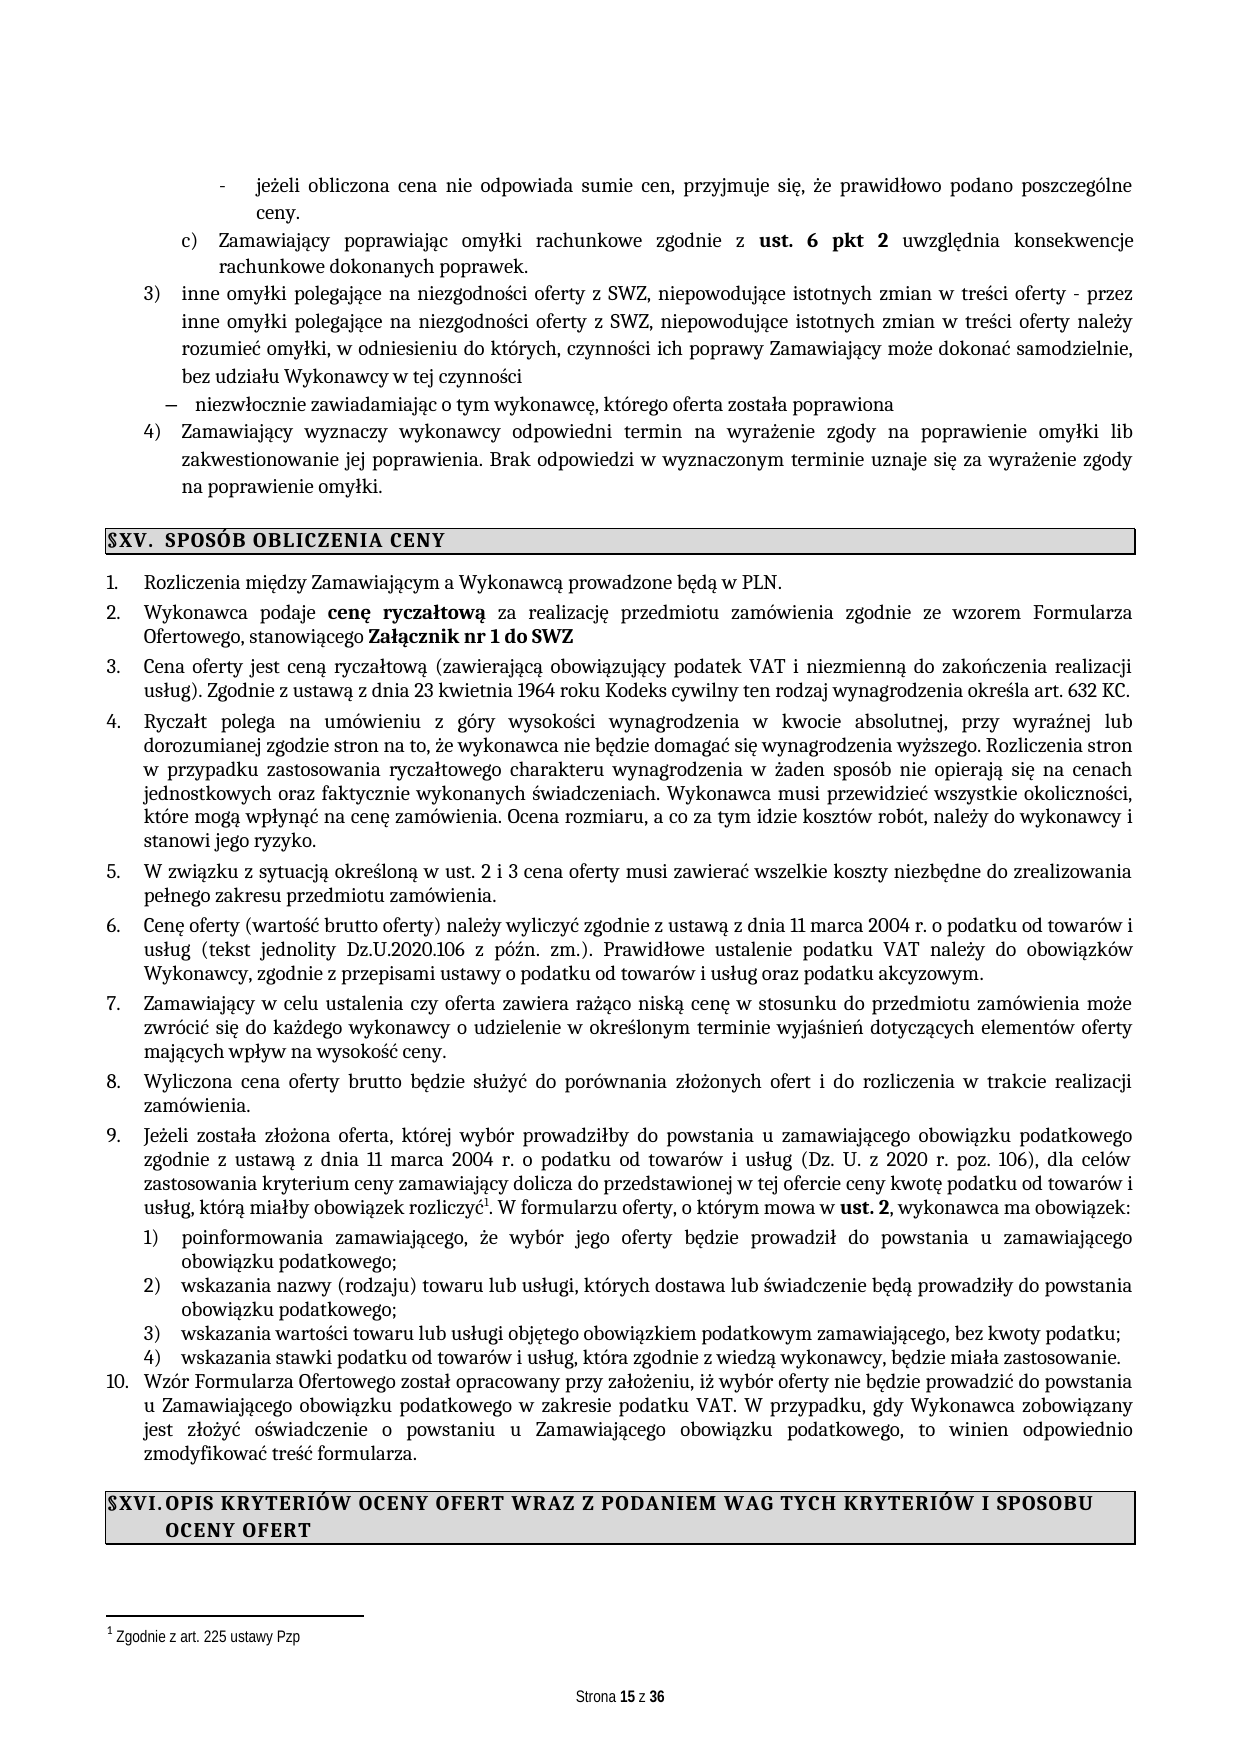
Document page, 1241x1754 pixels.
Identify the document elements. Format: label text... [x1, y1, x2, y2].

list Cenę oferty (wartość brutto oferty) należy wyliczyć zgodnie z ustawą z dnia 11 marca 2004 r. o podatku od towarów i usług (tekst jednolity Dz.U.2020.106 z późn. zm.). Prawidłowe ustalenie podatku VAT należy do obowiązków Wykonawcy, zgodnie z przepisami ustawy o podatku od towarów i usług oraz podatku akcyzowym. [106, 913, 1134, 985]
list poinformowania zamawiającego, że wybór jego oferty będzie prowadził do powstania u zamawiającego obowiązku podatkowego; [143, 1226, 1134, 1274]
list wskazania nazwy (rodzaju) towaru lub usługi, których dostawa lub świadczenie będą prowadziły do powstania obowiązku podatkowego; [143, 1274, 1134, 1322]
list Ryczałt polega na umówieniu z góry wysokości wynagrodzenia w kwocie absolutnej, przy wyraźnej lub dorozumianej zgodzie stron na to, że wykonawca nie będzie domagać się wynagrodzenia wyższego. Rozliczenia stron w przypadku zastosowania ryczałtowego charakteru wynagrodzenia w żaden sposób nie opierają się na cenach jednostkowych oraz faktycznie wykonanych świadczeniach. Wykonawca musi przewidzieć wszystkie okoliczności, które mogą wpłynąć na cenę zamówienia. Ocena rozmiaru, a co za tym idzie kosztów robót, należy do wykonawcy i stanowi jego ryzyko. [106, 709, 1134, 853]
list Wykonawca podaje cenę ryczałtową za realizację przedmiotu zamówienia zgodnie ze wzorem Formularza Ofertowego, stanowiącego Załącznik nr 1 do SWZ [106, 601, 1134, 649]
list niezwłocznie zawiadamiając o tym wykonawcę, którego oferta została poprawiona [165, 392, 1134, 417]
list Jeżeli została złożona oferta, której wybór prowadziłby do powstania u zamawiającego obowiązku podatkowego zgodnie z ustawą z dnia 11 marca 2004 r. o podatku od towarów i usług (Dz. U. z 2020 r. poz. 106), dla celów zastosowania kryterium ceny zamawiający dolicza do przedstawionej w tej ofercie ceny kwotę podatku od towarów i usług, którą miałby obowiązek rozliczyć. W formularzu oferty, o którym mowa w ust. 2, wykonawca ma obowiązek: [106, 1124, 1134, 1220]
list jeżeli obliczona cena nie odpowiada sumie cen, przyjmuje się, że prawidłowo podano poszczególne ceny. [219, 173, 1134, 225]
list Wyliczona cena oferty brutto będzie służyć do porównania złożonych ofert i do rozliczenia w trakcie realizacji zamówienia. [106, 1070, 1134, 1118]
subtitle Sposób obliczenia ceny [106, 529, 1134, 553]
list inne omyłki polegające na niezgodności oferty z SWZ, niepowodujące istotnych zmian w treści oferty - przez inne omyłki polegające na niezgodności oferty z SWZ, niepowodujące istotnych zmian w treści oferty należy rozumieć omyłki, w odniesieniu do których, czynności ich poprawy Zamawiający może dokonać samodzielnie, bez udziału Wykonawcy w tej czynności [143, 282, 1134, 388]
list wskazania stawki podatku od towarów i usług, która zgodnie z wiedzą wykonawcy, będzie miała zastosowanie. [143, 1346, 1134, 1370]
list Rozliczenia między Zamawiającym a Wykonawcą prowadzone będą w PLN. [106, 571, 1134, 595]
list W związku z sytuacją określoną w ust. 2 i 3 cena oferty musi zawierać wszelkie koszty niezbędne do zrealizowania pełnego zakresu przedmiotu zamówienia. [106, 859, 1134, 907]
list Zamawiający wyznaczy wykonawcy odpowiedni termin na wyrażenie zgody na poprawienie omyłki lib zakwestionowanie jej poprawienia. Brak odpowiedzi w wyznaczonym terminie uznaje się za wyrażenie zgody na poprawienie omyłki. [143, 420, 1134, 499]
list Cena oferty jest ceną ryczałtową (zawierającą obowiązujący podatek VAT i niezmienną do zakończenia realizacji usług). Zgodnie z ustawą z dnia 23 kwietnia 1964 roku Kodeks cywilny ten rodzaj wynagrodzenia określa art. 632 KC. [106, 655, 1134, 703]
list Zamawiający w celu ustalenia czy oferta zawiera rażąco niską cenę w stosunku do przedmiotu zamówienia może zwrócić się do każdego wykonawcy o udzielenie w określonym terminie wyjaśnień dotyczących elementów oferty mających wpływ na wysokość ceny. [106, 992, 1134, 1063]
subtitle Opis kryteriów oceny ofert wraz z podaniem wag tych kryteriów i sposobu oceny ofert [106, 1492, 1134, 1543]
list Zamawiający poprawiając omyłki rachunkowe zgodnie z ust. 6 pkt 2 uwzględnia konsekwencje rachunkowe dokonanych poprawek. [181, 228, 1134, 279]
list wskazania wartości towaru lub usługi objętego obowiązkiem podatkowym zamawiającego, bez kwoty podatku; [143, 1322, 1134, 1346]
list Wzór Formularza Ofertowego został opracowany przy założeniu, iż wybór oferty nie będzie prowadzić do powstania u Zamawiającego obowiązku podatkowego w zakresie podatku VAT. W przypadku, gdy Wykonawca zobowiązany jest złożyć oświadczenie o powstaniu u Zamawiającego obowiązku podatkowego, to winien odpowiednio zmodyfikować treść formularza. [106, 1370, 1134, 1466]
